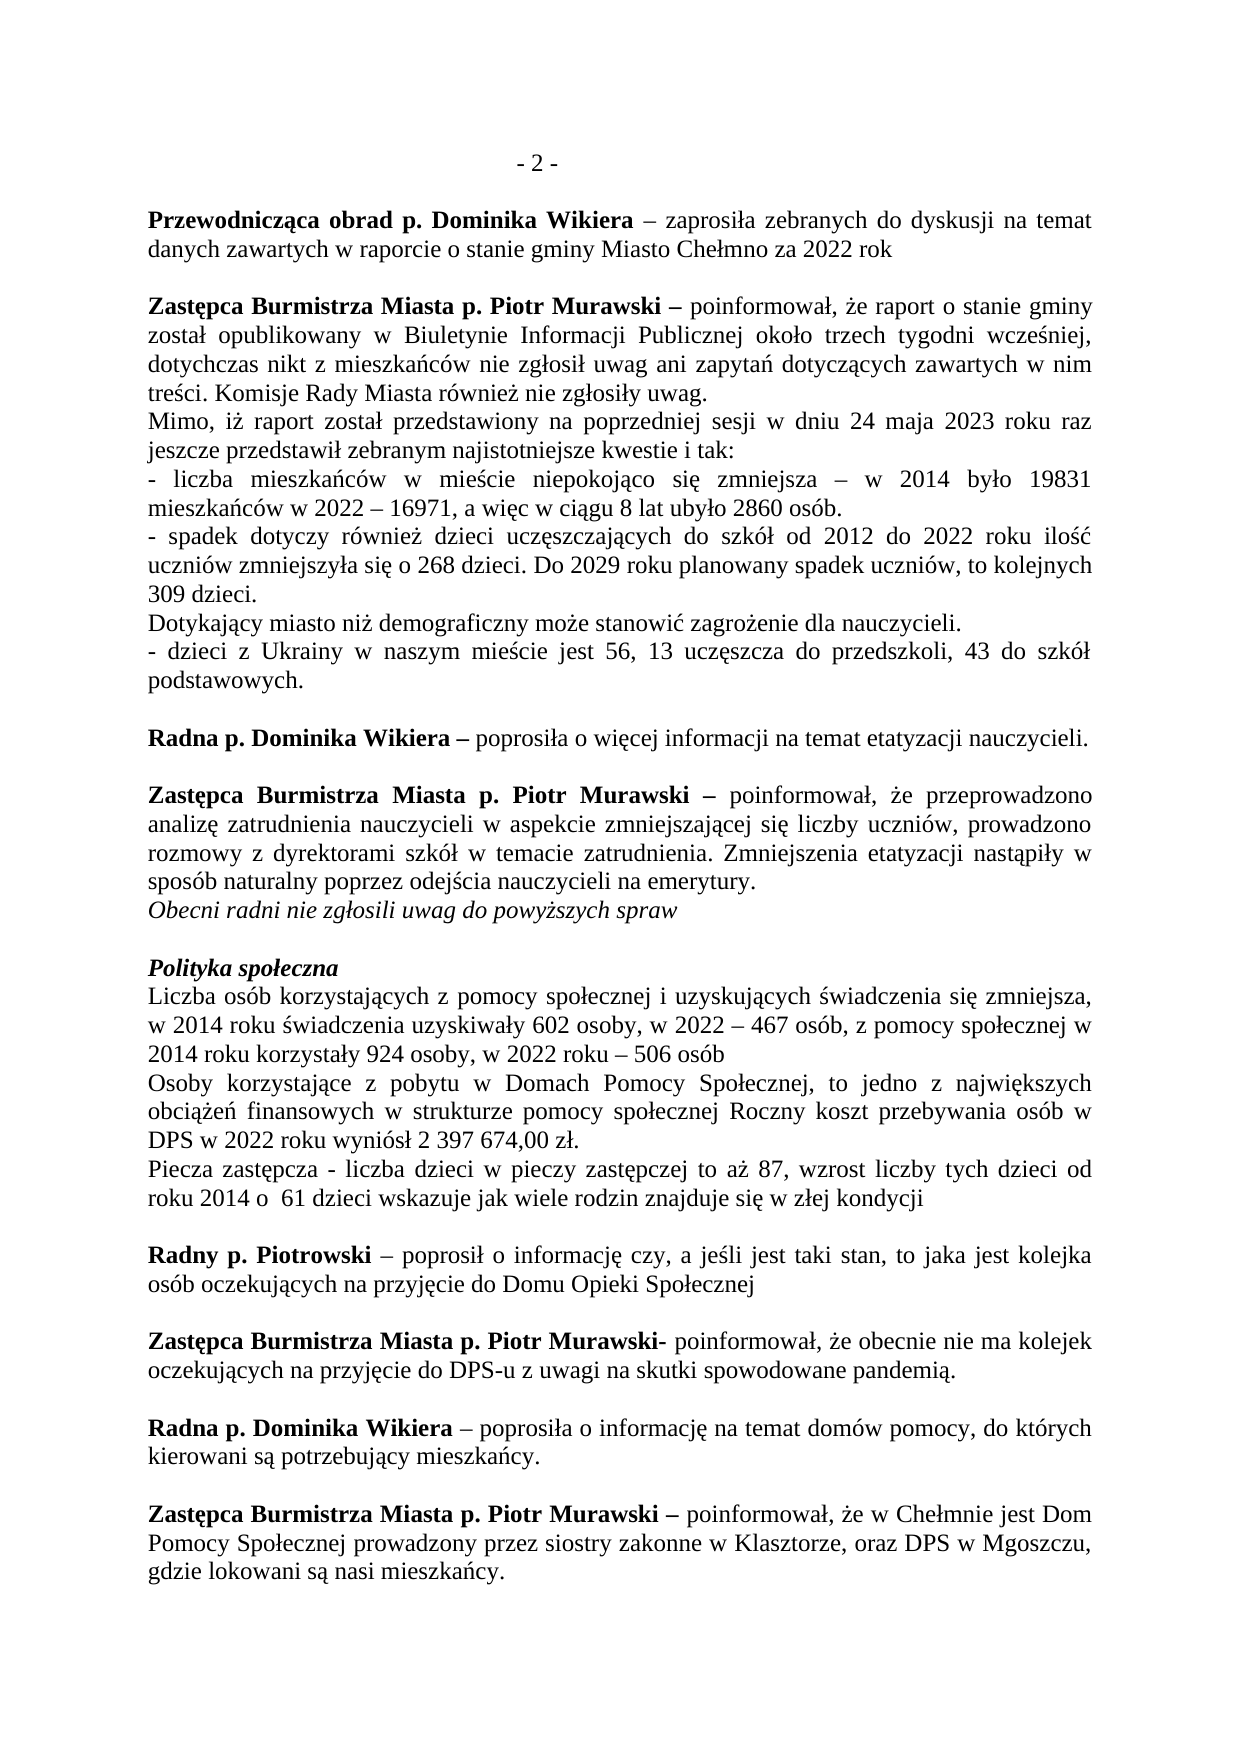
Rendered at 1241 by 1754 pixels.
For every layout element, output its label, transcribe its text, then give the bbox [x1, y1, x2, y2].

text Zastępca Burmistrza Miasta p. Piotr Murawski – poinformował, że raport o stanie gminy został opublikowany w Biuletynie Informacji Publicznej około trzech tygodni wcześniej, dotychczas nikt z mieszkańców nie zgłosił uwag ani zapytań dotyczących zawartych w nim treści. Komisje Rady Miasta również nie zgłosiły uwag. [148, 291, 1093, 406]
text Osoby korzystające z pobytu w Domach Pomocy Społecznej, to jedno z największych obciążeń finansowych w strukturze pomocy społecznej Roczny koszt przebywania osób w DPS w 2022 roku wyniósł 2 397 674,00 zł. [148, 1068, 1093, 1154]
text Liczba osób korzystających z pomocy społecznej i uzyskujących świadczenia się zmniejsza, w 2014 roku świadczenia uzyskiwały 602 osoby, w 2022 – 467 osób, z pomocy społecznej w 2014 roku korzystały 924 osoby, w 2022 roku – 506 osób [148, 981, 1093, 1068]
text Obecni radni nie zgłosili uwag do powyższych spraw [148, 895, 1093, 924]
text Zastępca Burmistrza Miasta p. Piotr Murawski – poinformował, że przeprowadzono analizę zatrudnienia nauczycieli w aspekcie zmniejszającej się liczby uczniów, prowadzono rozmowy z dyrektorami szkół w temacie zatrudnienia. Zmniejszenia etatyzacji nastąpiły w sposób naturalny poprzez odejścia nauczycieli na emerytury. [148, 780, 1093, 895]
text Zastępca Burmistrza Miasta p. Piotr Murawski – poinformował, że w Chełmnie jest Dom Pomocy Społecznej prowadzony przez siostry zakonne w Klasztorze, oraz DPS w Mgoszczu, gdzie lokowani są nasi mieszkańcy. [148, 1499, 1093, 1585]
text Radna p. Dominika Wikiera – poprosiła o informację na temat domów pomocy, do których kierowani są potrzebujący mieszkańcy. [148, 1413, 1093, 1470]
text Polityka społeczna [148, 953, 1093, 981]
text Dotykający miasto niż demograficzny może stanowić zagrożenie dla nauczycieli. [148, 608, 1093, 636]
text - 2 - [148, 148, 1093, 176]
text Piecza zastępcza - liczba dzieci w pieczy zastępczej to aż 87, wzrost liczby tych dzieci od roku 2014 o 61 dzieci wskazuje jak wiele rodzin znajduje się w złej kondycji [148, 1154, 1093, 1211]
text Radny p. Piotrowski – poprosił o informację czy, a jeśli jest taki stan, to jaka jest kolejka osób oczekujących na przyjęcie do Domu Opieki Społecznej [148, 1240, 1093, 1298]
text - spadek dotyczy również dzieci uczęszczających do szkół od 2012 do 2022 roku ilość uczniów zmniejszyła się o 268 dzieci. Do 2029 roku planowany spadek uczniów, to kolejnych 309 dzieci. [148, 521, 1093, 608]
text - dzieci z Ukrainy w naszym mieście jest 56, 13 uczęszcza do przedszkoli, 43 do szkół podstawowych. [148, 636, 1093, 694]
text Przewodnicząca obrad p. Dominika Wikiera – zaprosiła zebranych do dyskusji na temat danych zawartych w raporcie o stanie gminy Miasto Chełmno za 2022 rok [148, 205, 1093, 263]
text - liczba mieszkańców w mieście niepokojąco się zmniejsza – w 2014 było 19831 mieszkańców w 2022 – 16971, a więc w ciągu 8 lat ubyło 2860 osób. [148, 464, 1093, 521]
text Zastępca Burmistrza Miasta p. Piotr Murawski- poinformował, że obecnie nie ma kolejek oczekujących na przyjęcie do DPS-u z uwagi na skutki spowodowane pandemią. [148, 1326, 1093, 1384]
text Mimo, iż raport został przedstawiony na poprzedniej sesji w dniu 24 maja 2023 roku raz jeszcze przedstawił zebranym najistotniejsze kwestie i tak: [148, 406, 1093, 464]
text Radna p. Dominika Wikiera – poprosiła o więcej informacji na temat etatyzacji nauczycieli. [148, 723, 1093, 751]
